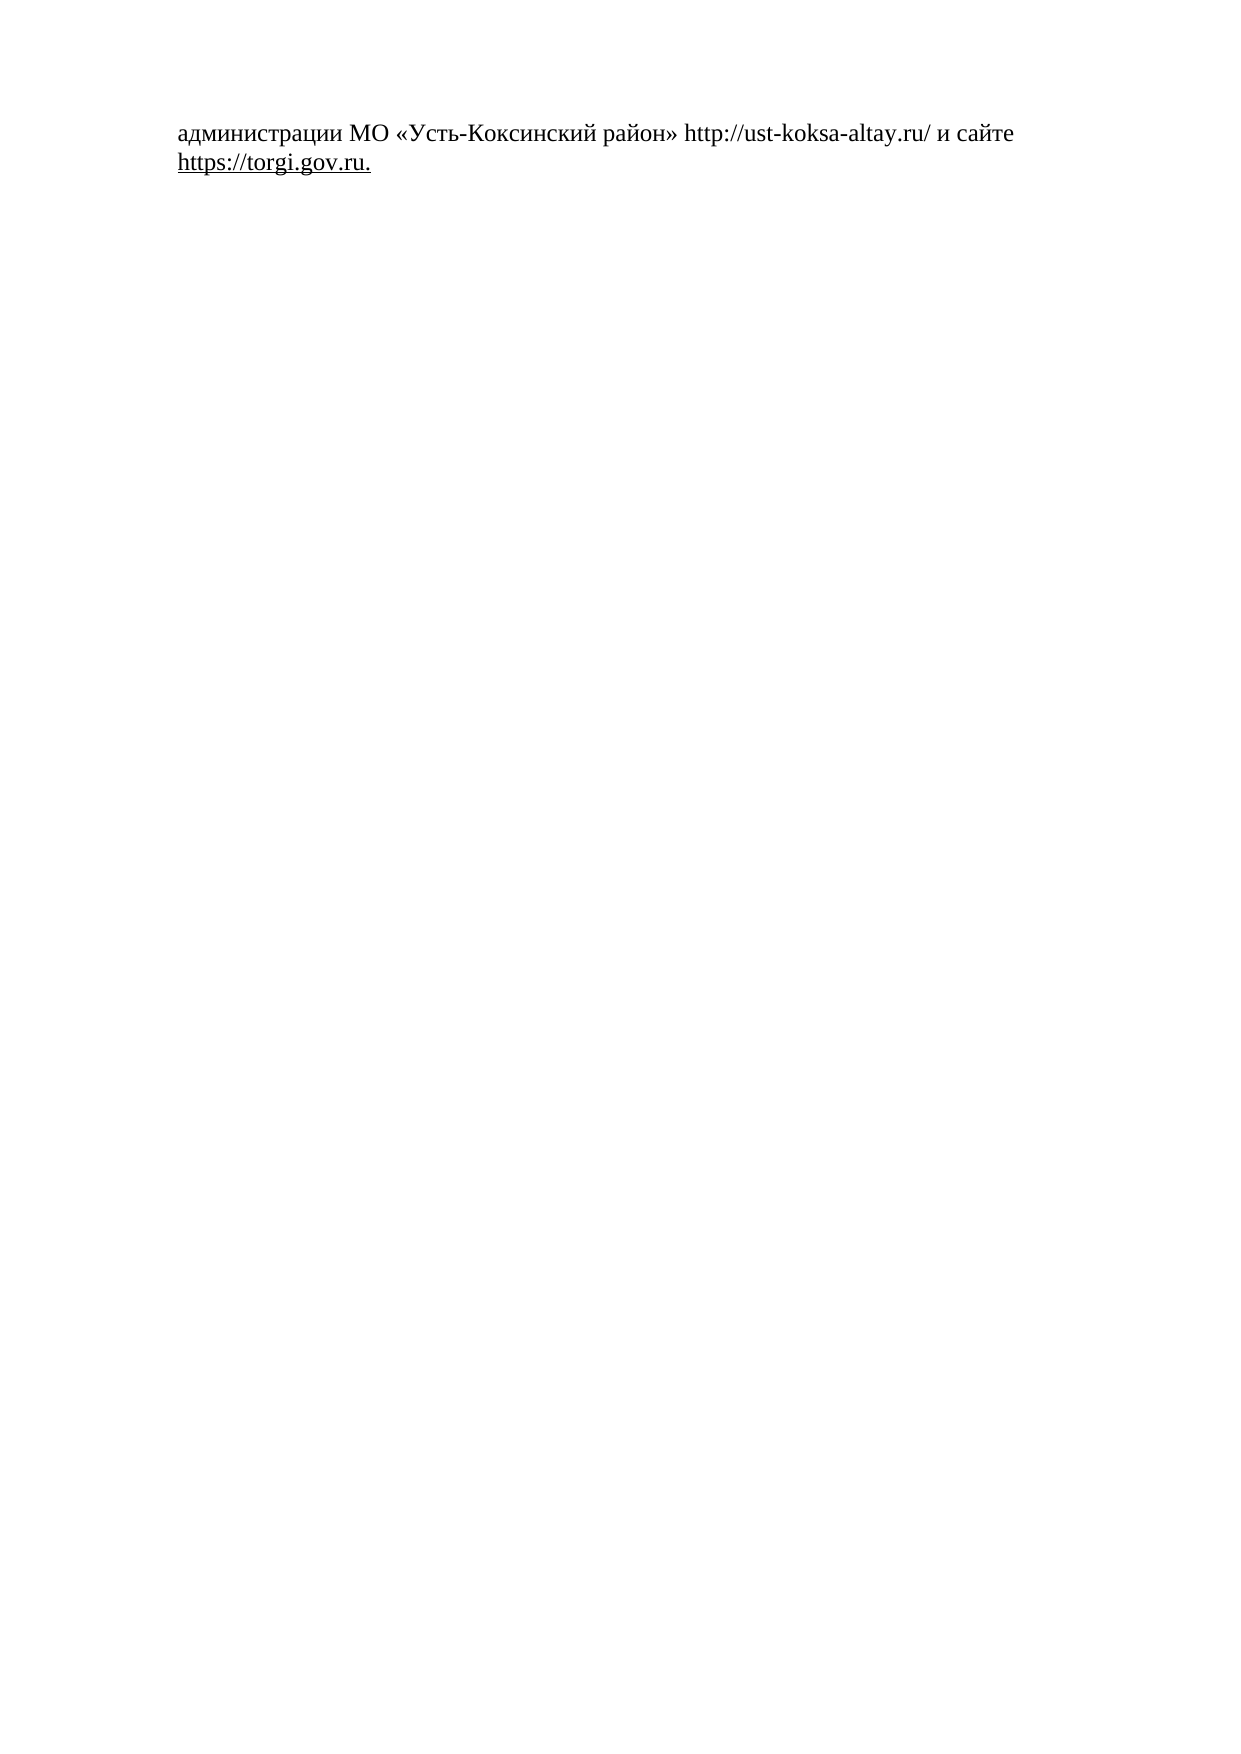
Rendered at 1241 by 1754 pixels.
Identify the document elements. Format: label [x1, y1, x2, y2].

text [177, 118, 1152, 176]
